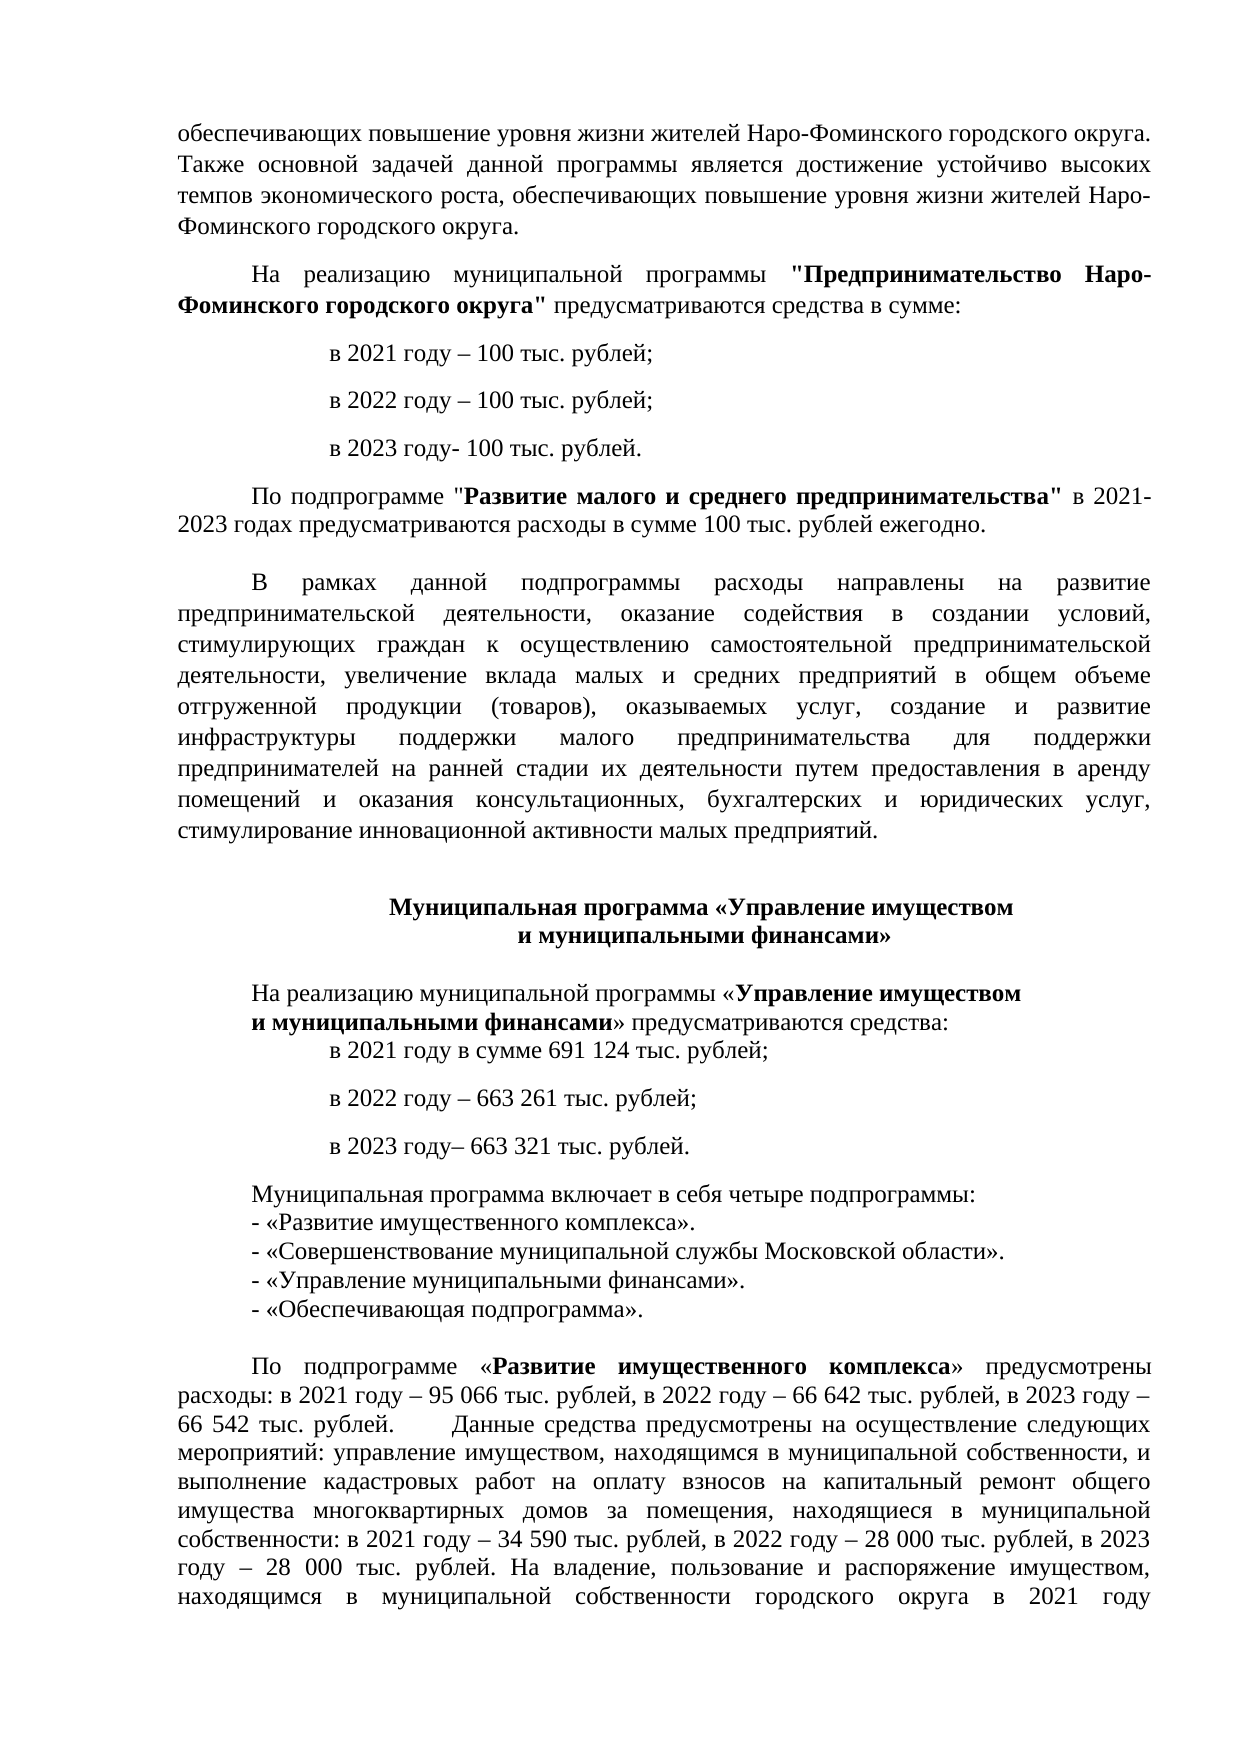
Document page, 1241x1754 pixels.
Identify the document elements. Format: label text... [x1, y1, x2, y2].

text в 2023 году– 663 321 тыс. рублей. [255, 1131, 1152, 1160]
text Муниципальная программа включает в себя четыре подпрограммы: [177, 1179, 1152, 1207]
text В рамках данной подпрограммы расходы направлены на развитие предпринимательской деятельности, оказание содействия в создании условий, стимулирующих граждан к осуществлению самостоятельной предпринимательской деятельности, увеличение вклада малых и средних предприятий в общем объеме отгруженной продукции (товаров), оказываемых услуг, создание и развитие инфраструктуры поддержки малого предпринимательства для поддержки предпринимателей на ранней стадии их деятельности путем предоставления в аренду помещений и оказания консультационных, бухгалтерских и юридических услуг, стимулирование инновационной активности малых предприятий. [177, 567, 1152, 844]
text и муниципальными финансами» [177, 921, 1152, 949]
text - «Управление муниципальными финансами». [177, 1265, 1152, 1294]
text По подпрограмме "Развитие малого и среднего предпринимательства" в 2021-2023 годах предусматриваются расходы в сумме 100 тыс. рублей ежегодно. [177, 481, 1152, 538]
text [177, 118, 1152, 240]
text - «Совершенствование муниципальной службы Московской области». [177, 1236, 1152, 1265]
text в 2022 году – 100 тыс. рублей; [255, 385, 1152, 414]
text - «Обеспечивающая подпрограмма». [177, 1294, 1152, 1322]
text в 2021 году в сумме 691 124 тыс. рублей; [255, 1036, 1152, 1064]
text в 2023 году- 100 тыс. рублей. [255, 433, 1152, 462]
text в 2022 году – 663 261 тыс. рублей; [255, 1083, 1152, 1112]
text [177, 1351, 1152, 1610]
text На реализацию муниципальной программы «Управление имуществом [177, 978, 1152, 1007]
text - «Развитие имущественного комплекса». [177, 1207, 1152, 1236]
text На реализацию муниципальной программы "Предпринимательство Наро-Фоминского городского округа" предусматриваются средства в сумме: [177, 259, 1152, 319]
text и муниципальными финансами» предусматриваются средства: [177, 1007, 1152, 1036]
text Муниципальная программа «Управление имуществом [177, 892, 1152, 921]
text в 2021 году – 100 тыс. рублей; [255, 338, 1152, 366]
